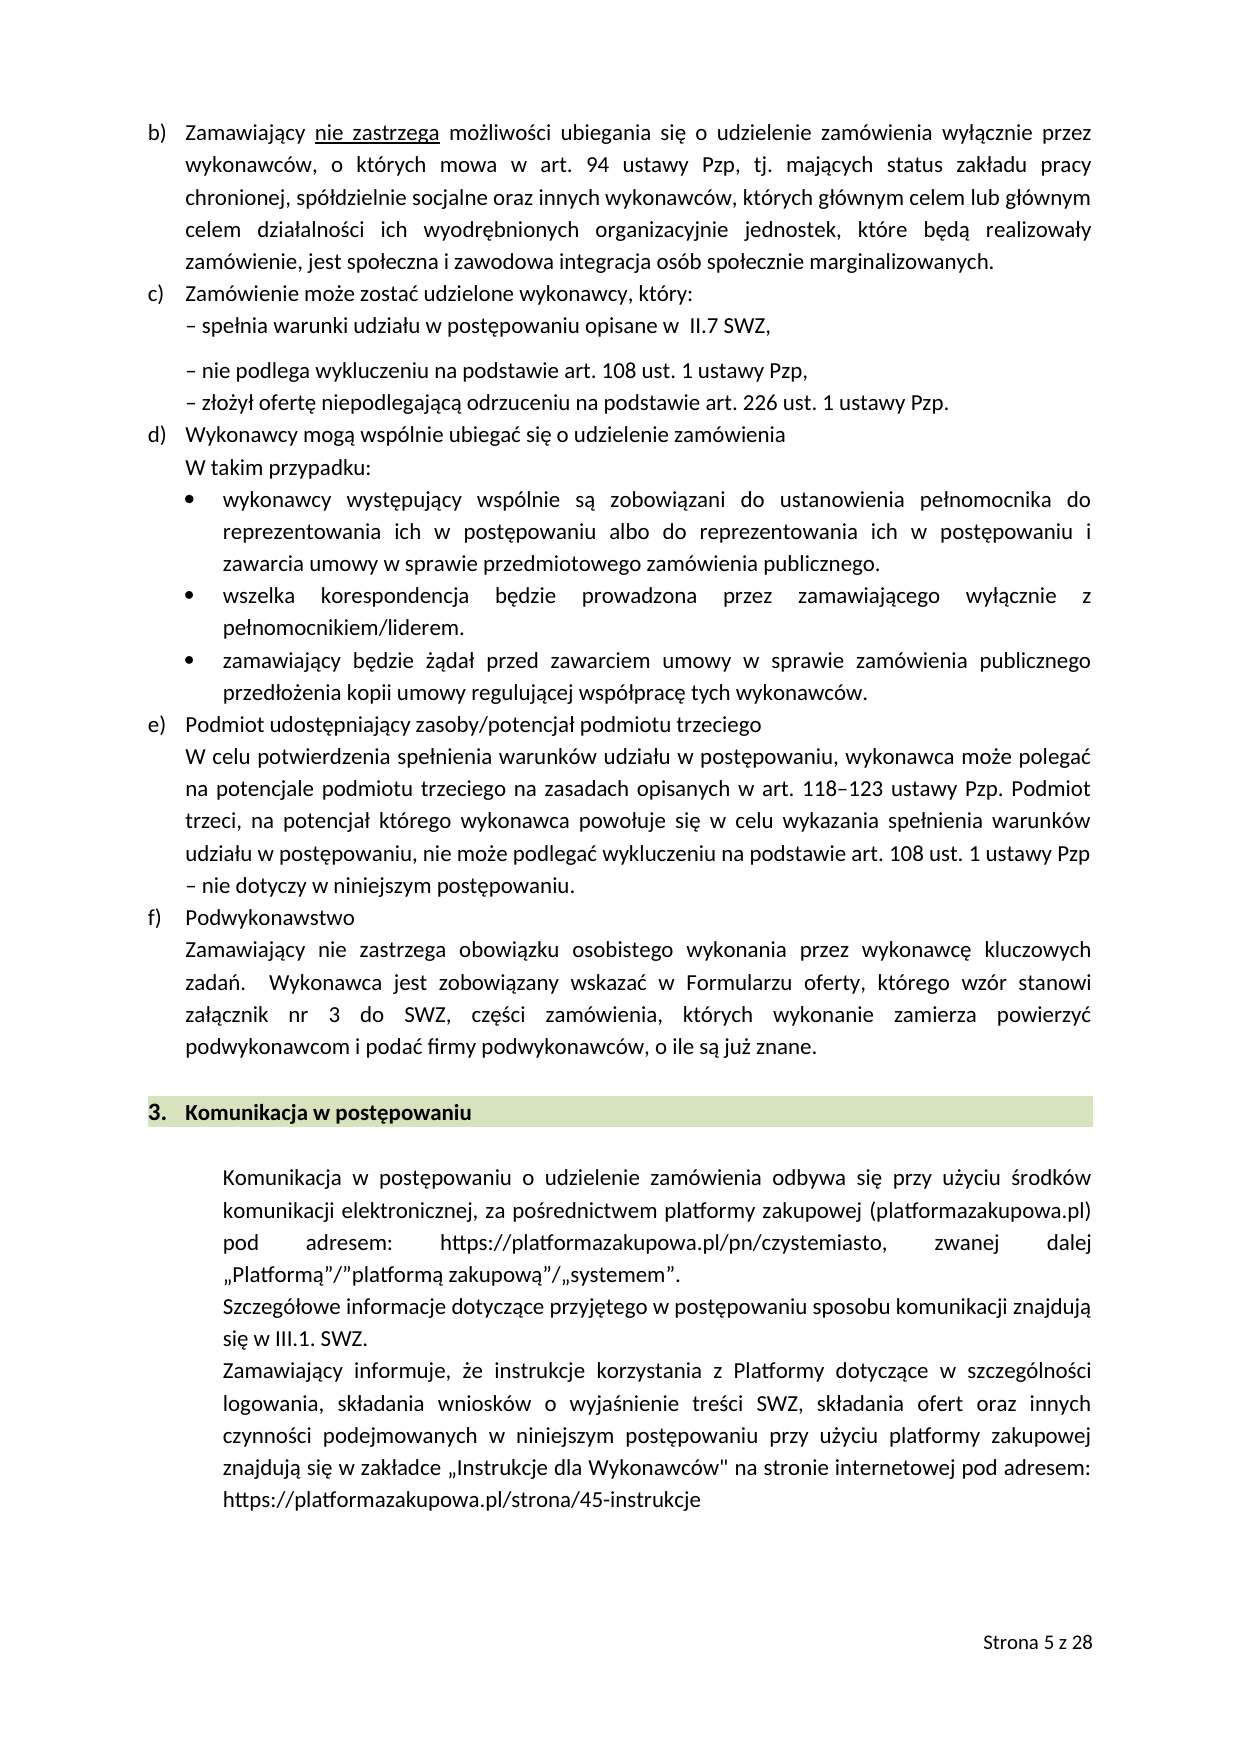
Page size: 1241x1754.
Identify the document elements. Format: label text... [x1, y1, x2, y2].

text Komunikacja w postępowaniu o udzielenie zamówienia odbywa się przy użyciu środków komunikacji elektronicznej, za pośrednictwem platformy zakupowej (platformazakupowa.pl) pod adresem: https://platformazakupowa.pl/pn/czystemiasto, zwanej dalej „Platformą”/”platformą zakupową”/„systemem”. [223, 1163, 1093, 1288]
list Zamawiający nie zastrzega możliwości ubiegania się o udzielenie zamówienia wyłącznie przez wykonawców, o których mowa w art. 94 ustawy Pzp, tj. mających status zakładu pracy chronionej, spółdzielnie socjalne oraz innych wykonawców, których głównym celem lub głównym celem działalności ich wyodrębnionych organizacyjnie jednostek, które będą realizowały zamówienie, jest społeczna i zawodowa integracja osób społecznie marginalizowanych. [148, 118, 1093, 275]
text W takim przypadku: [185, 453, 1093, 481]
text W celu potwierdzenia spełnienia warunków udziału w postępowaniu, wykonawca może polegać na potencjale podmiotu trzeciego na zasadach opisanych w art. 118–123 ustawy Pzp. Podmiot trzeci, na potencjał którego wykonawca powołuje się w celu wykazania spełnienia warunków udziału w postępowaniu, nie może podlegać wykluczeniu na podstawie art. 108 ust. 1 ustawy Pzp – nie dotyczy w niniejszym postępowaniu. [185, 742, 1093, 899]
list Zamówienie może zostać udzielone wykonawcy, który: [148, 279, 1093, 307]
list Komunikacja w postępowaniu [148, 1096, 1093, 1127]
text Zamawiający nie zastrzega obowiązku osobistego wykonania przez wykonawcę kluczowych zadań. Wykonawca jest zobowiązany wskazać w Formularzu oferty, którego wzór stanowi załącznik nr 3 do SWZ, części zamówienia, których wykonanie zamierza powierzyć podwykonawcom i podać firmy podwykonawców, o ile są już znane. [185, 935, 1093, 1060]
list Podmiot udostępniający zasoby/potencjał podmiotu trzeciego [148, 710, 1093, 738]
list Wykonawcy mogą wspólnie ubiegać się o udzielenie zamówienia [148, 420, 1093, 448]
list wszelka korespondencja będzie prowadzona przez zamawiającego wyłącznie z pełnomocnikiem/liderem. [185, 581, 1093, 642]
text Szczegółowe informacje dotyczące przyjętego w postępowaniu sposobu komunikacji znajdują się w III.1. SWZ. [223, 1292, 1093, 1352]
list zamawiający będzie żądał przed zawarciem umowy w sprawie zamówienia publicznego przedłożenia kopii umowy regulującej współpracę tych wykonawców. [185, 646, 1093, 706]
list wykonawcy występujący wspólnie są zobowiązani do ustanowienia pełnomocnika do reprezentowania ich w postępowaniu albo do reprezentowania ich w postępowaniu i zawarcia umowy w sprawie przedmiotowego zamówienia publicznego. [185, 485, 1093, 577]
text – nie podlega wykluczeniu na podstawie art. 108 ust. 1 ustawy Pzp, [148, 356, 1093, 384]
text Zamawiający informuje, że instrukcje korzystania z Platformy dotyczące w szczególności logowania, składania wniosków o wyjaśnienie treści SWZ, składania ofert oraz innych czynności podejmowanych w niniejszym postępowaniu przy użyciu platformy zakupowej znajdują się w zakładce „Instrukcje dla Wykonawców" na stronie internetowej pod adresem: https://platformazakupowa.pl/strona/45-instrukcje [223, 1357, 1093, 1513]
list Podwykonawstwo [148, 903, 1093, 931]
text – złożył ofertę niepodlegającą odrzuceniu na podstawie art. 226 ust. 1 ustawy Pzp. [185, 388, 1093, 416]
text – spełnia warunki udziału w postępowaniu opisane w II.7 SWZ, [185, 311, 1093, 339]
